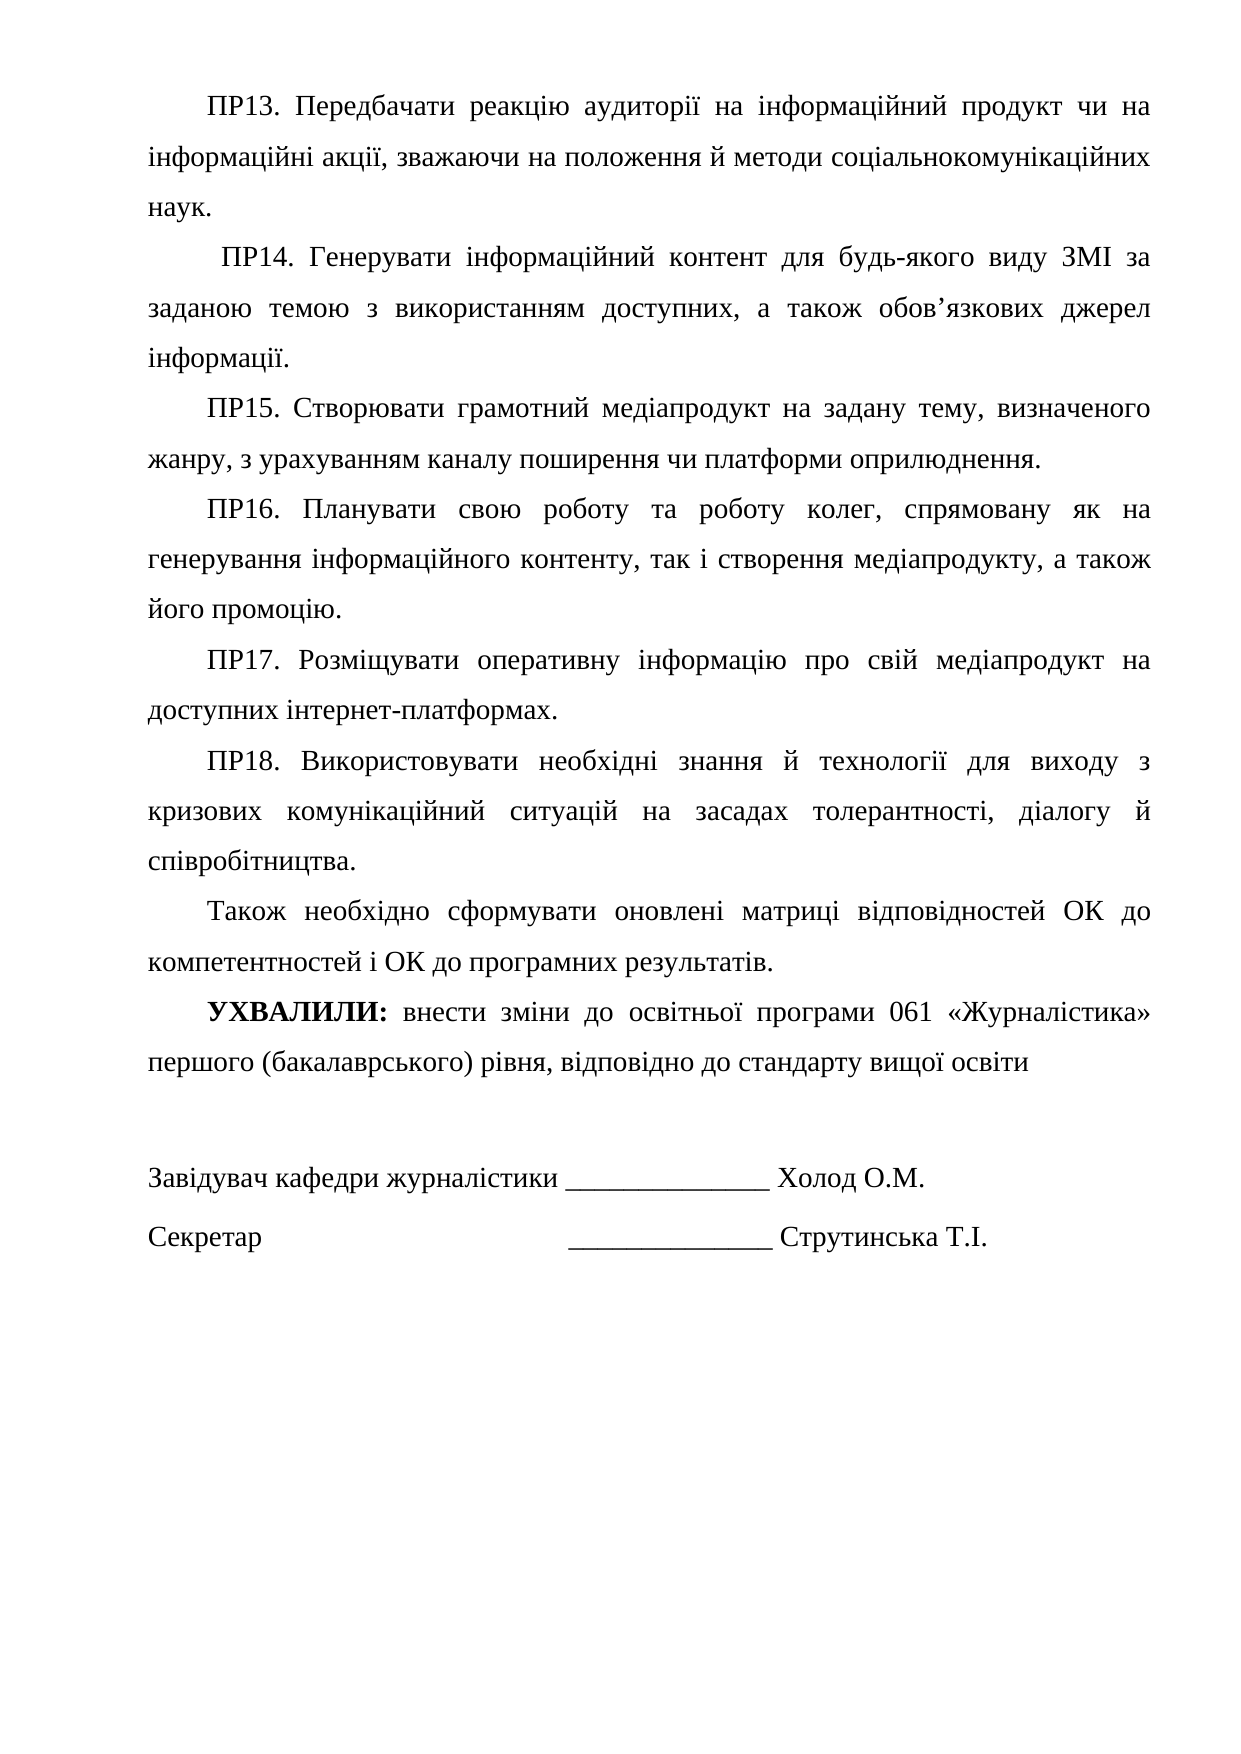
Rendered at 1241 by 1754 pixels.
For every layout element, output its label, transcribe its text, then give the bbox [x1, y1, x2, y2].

text Також необхідно сформувати оновлені матриці відповідностей ОК до компетентностей і ОК до програмних результатів. [148, 893, 1152, 977]
text Завідувач кафедри журналістики ______________ Холод О.М. [148, 1160, 1152, 1193]
text ПР15. Створювати грамотний медіапродукт на задану тему, визначеного жанру, з урахуванням каналу поширення чи платформи оприлюднення. [148, 390, 1152, 474]
text ПР13. Передбачати реакцію аудиторії на інформаційний продукт чи на інформаційні акції, зважаючи на положення й методи соціальнокомунікаційних наук. [148, 88, 1152, 223]
text ПР17. Розміщувати оперативну інформацію про свій медіапродукт на доступних інтернет-платформах. [148, 642, 1152, 726]
text ПР16. Планувати свою роботу та роботу колег, спрямовану як на генерування інформаційного контенту, так і створення медіапродукту, а також його промоцію. [148, 491, 1152, 625]
text УХВАЛИЛИ: внести зміни до освітньої програми 061 «Журналістика» першого (бакалаврського) рівня, відповідно до стандарту вищої освіти [148, 994, 1152, 1078]
text ПР18. Використовувати необхідні знання й технології для виходу з кризових комунікаційний ситуацій на засадах толерантності, діалогу й співробітництва. [148, 743, 1152, 877]
text Секретар ______________ Струтинська Т.І. [148, 1219, 1152, 1253]
text ПР14. Генерувати інформаційний контент для будь-якого виду ЗМІ за заданою темою з використанням доступних, а також обовʼязкових джерел інформації. [148, 239, 1152, 374]
